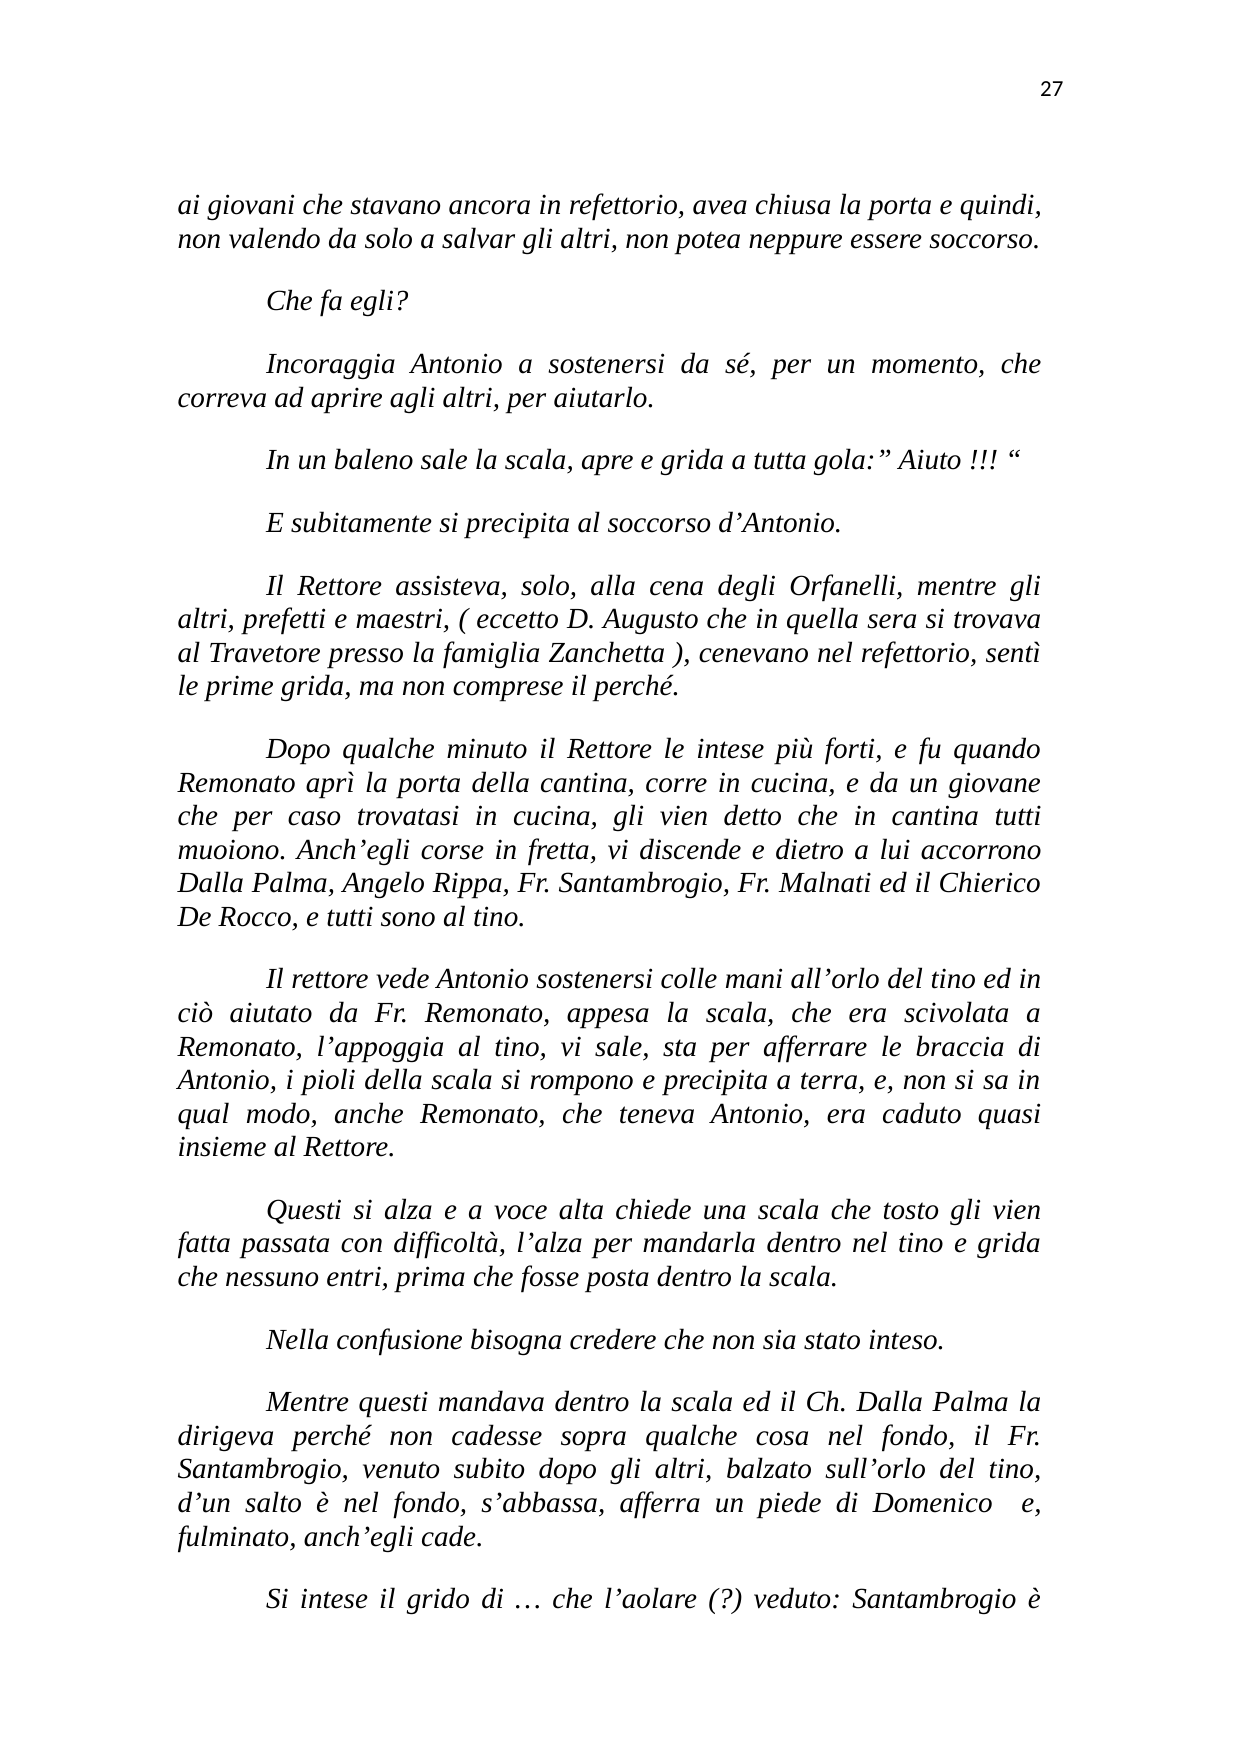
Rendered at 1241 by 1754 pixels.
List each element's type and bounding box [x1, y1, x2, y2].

table_cell [167, 148, 1053, 1625]
